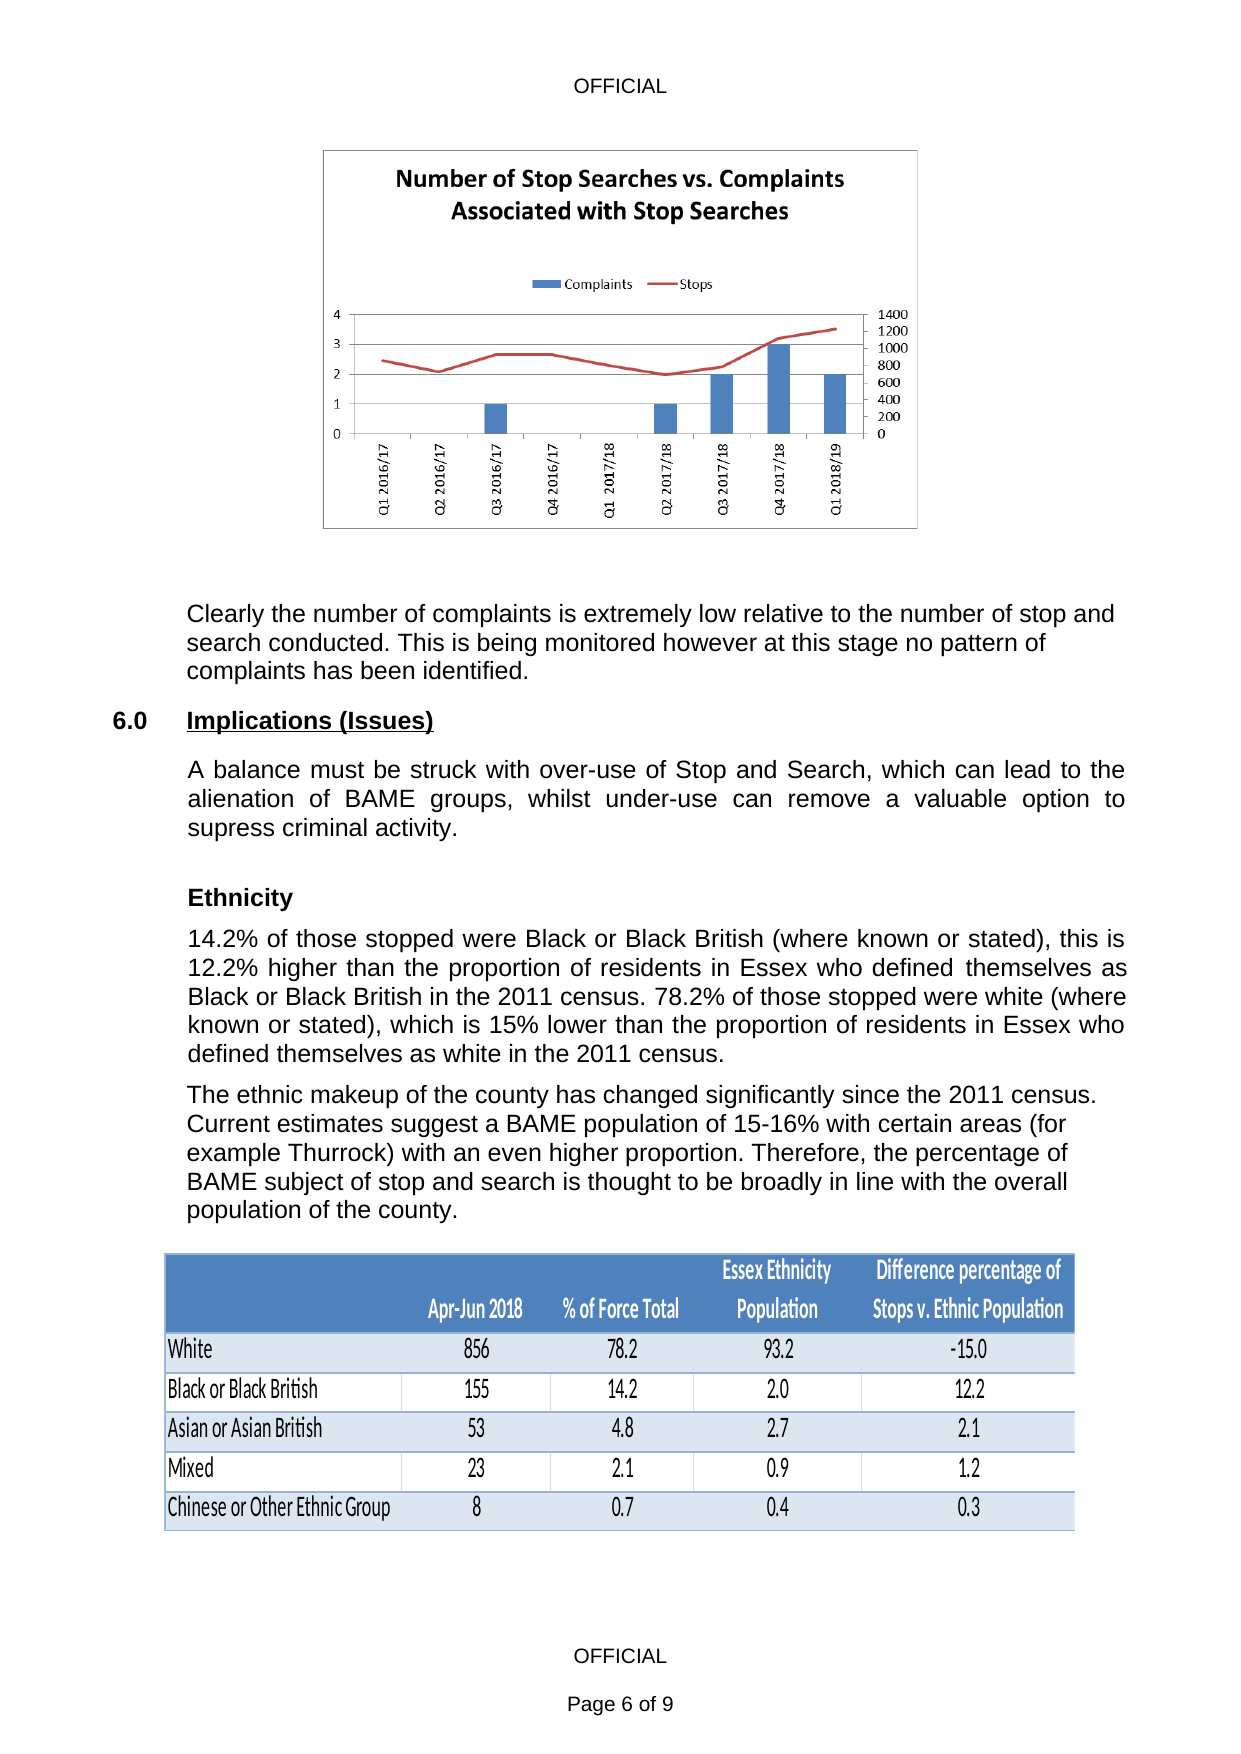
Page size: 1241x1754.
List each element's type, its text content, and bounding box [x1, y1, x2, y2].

picture [322, 150, 918, 529]
text 14.2% of those stopped were Black or Black British (where known or stated), this is 12.2% higher than the proportion of residents in Essex who defined themselves as Black or Black British in the 2011 census. 78.2% of those stopped were white (where known or stated), which is 15% lower than the proportion of residents in Essex who defined themselves as white in the 2011 census. [187, 924, 1128, 1068]
text BAME subject of stop and search is thought to be broadly in line with the overall [112, 1167, 1128, 1196]
text Ethnicity [112, 883, 1128, 912]
text population of the county. [112, 1196, 1128, 1224]
text example Thurrock) with an even higher proportion. Therefore, the percentage of [112, 1138, 1128, 1167]
text The ethnic makeup of the county has changed significantly since the 2011 census. [112, 1081, 1128, 1109]
text 6.0 Implications (Issues) [112, 706, 1128, 735]
text Clearly the number of complaints is extremely low relative to the number of stop and search conducted. This is being monitored however at this stage no pattern of complaints has been identified. [186, 599, 1128, 685]
text A balance must be struck with over-use of Stop and Search, which can lead to the alienation of BAME groups, whilst under-use can remove a valuable option to supress criminal activity. [187, 756, 1128, 842]
text Current estimates suggest a BAME population of 15-16% with certain areas (for [112, 1109, 1128, 1138]
